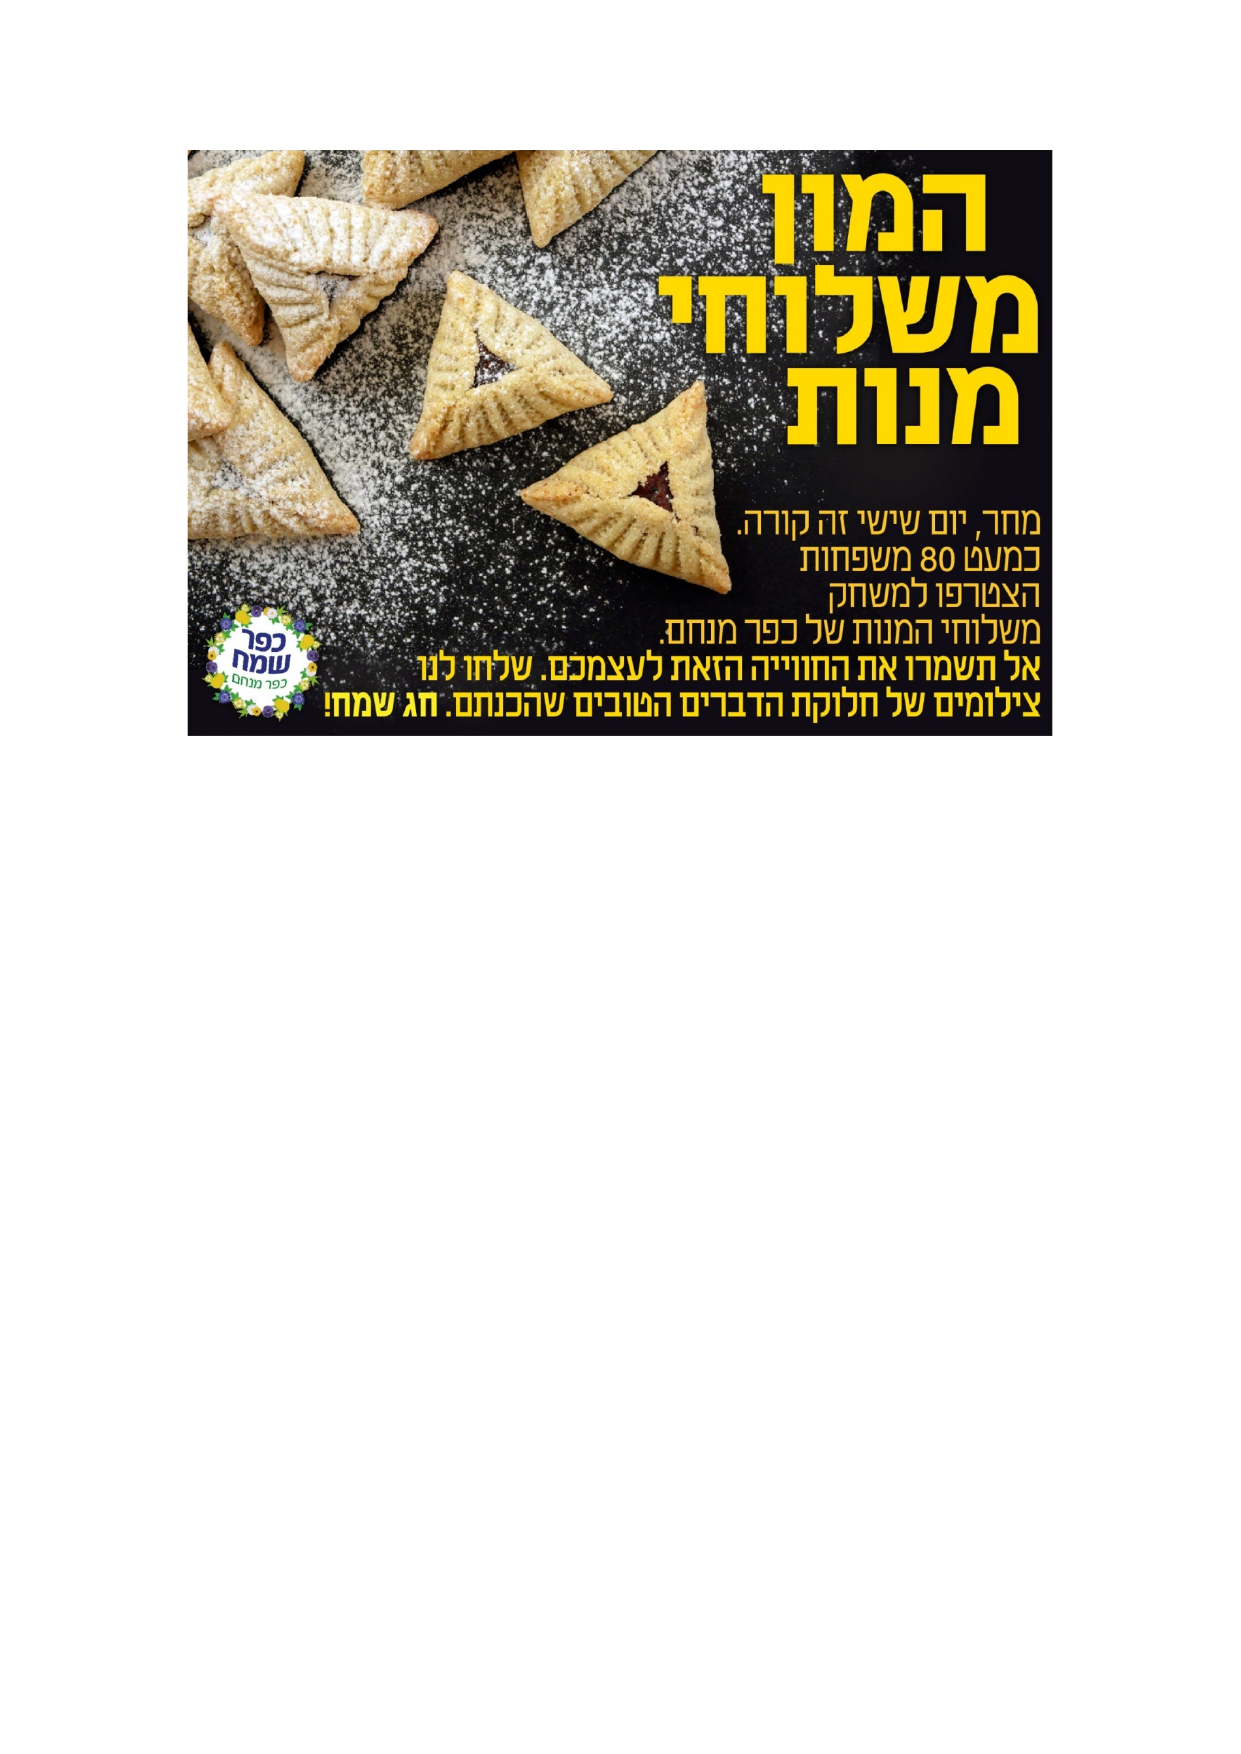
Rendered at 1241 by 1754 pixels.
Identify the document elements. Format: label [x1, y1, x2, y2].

picture [187, 150, 1053, 736]
